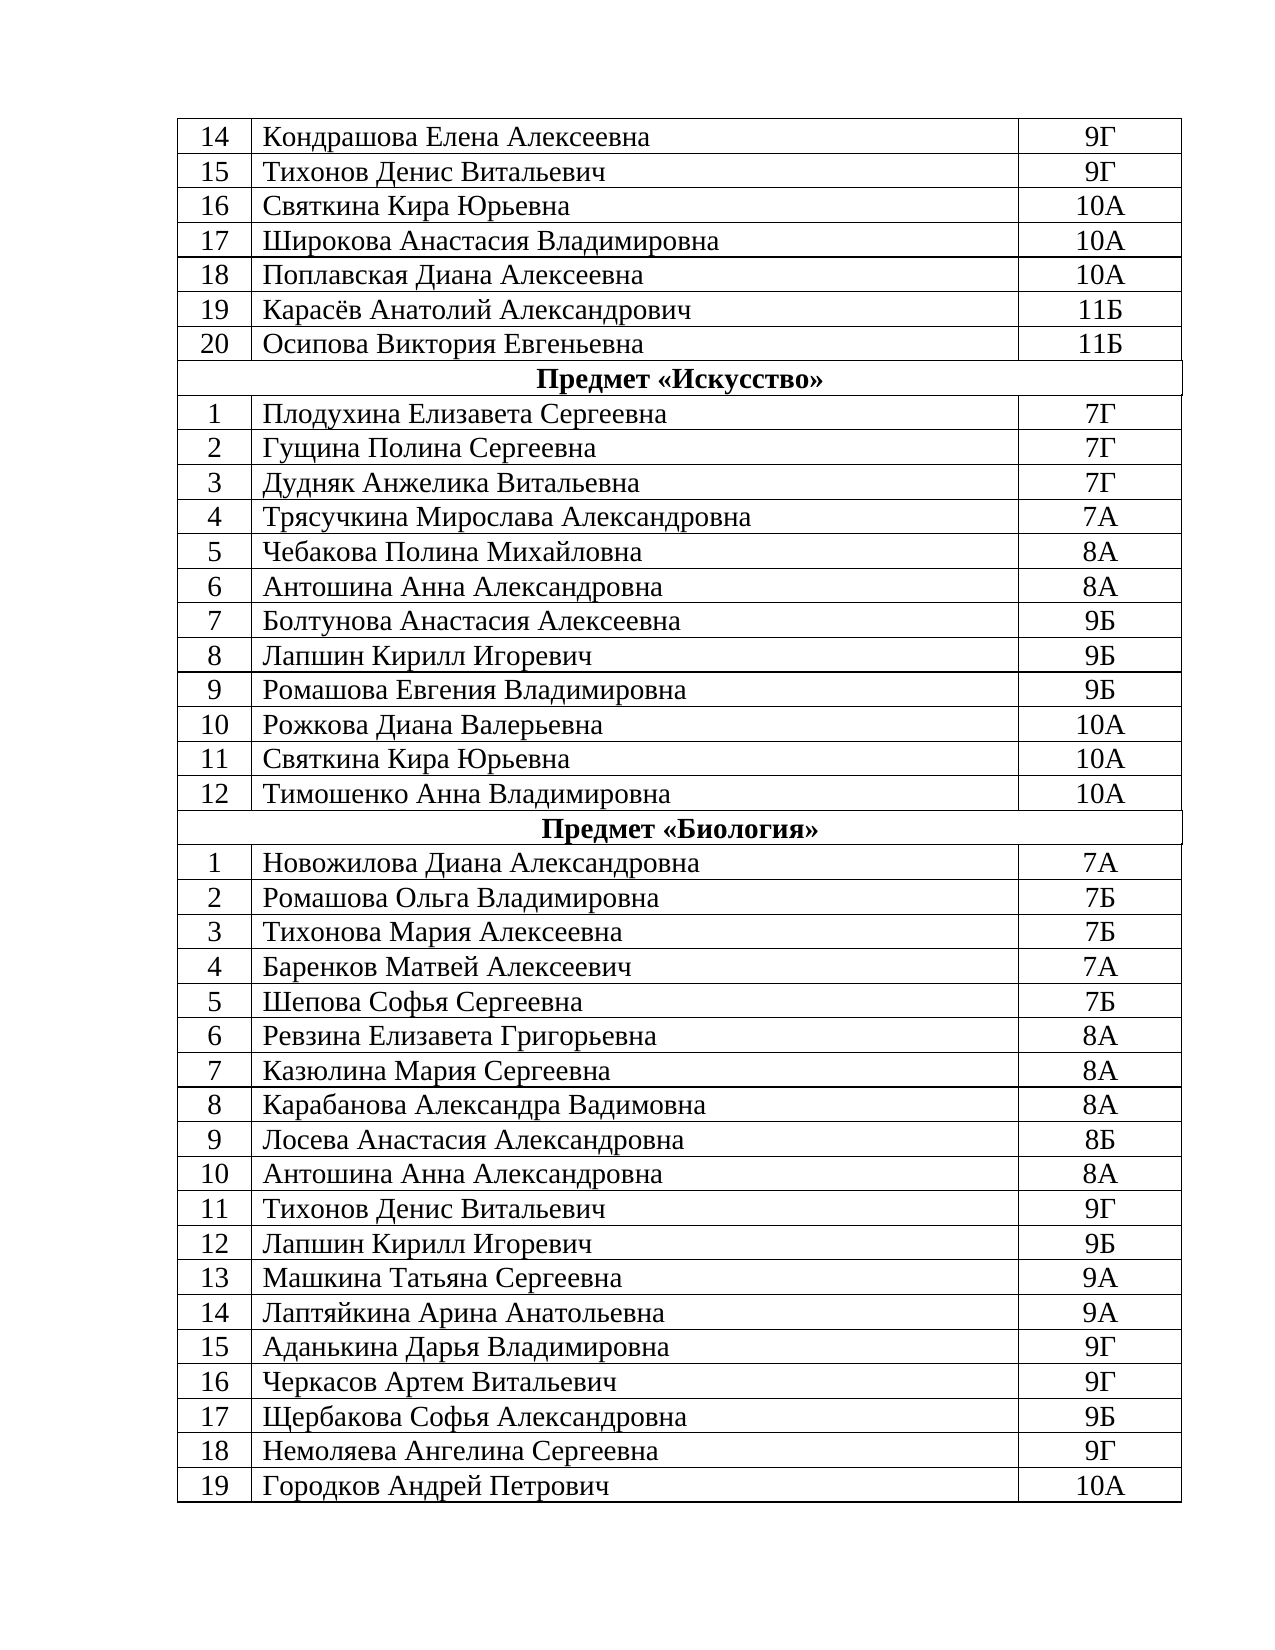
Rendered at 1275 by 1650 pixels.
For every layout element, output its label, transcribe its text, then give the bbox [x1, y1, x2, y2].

table_cell Антошина Анна Александровна [252, 1157, 1018, 1190]
table_cell 9Г [1019, 1364, 1181, 1398]
table_cell 10А [1019, 776, 1181, 810]
table_cell 16 [178, 1364, 251, 1398]
table_cell 18 [178, 1433, 251, 1467]
table_cell 10 [178, 707, 251, 741]
table_cell 9Г [1019, 119, 1181, 153]
table_cell 9А [1019, 1295, 1181, 1328]
table_cell 8 [178, 1088, 251, 1121]
table_cell Гущина Полина Сергеевна [252, 430, 1018, 464]
table_cell 6 [178, 569, 251, 602]
table_cell Болтунова Анастасия Алексеевна [252, 603, 1018, 637]
table_cell Лапшин Кирилл Игоревич [252, 638, 1018, 671]
table_cell Предмет «Искусство» [178, 361, 1182, 395]
table_cell Городков Андрей Петрович [252, 1468, 1018, 1501]
table_cell 8А [1019, 1018, 1181, 1052]
table_cell Машкина Татьяна Сергеевна [252, 1260, 1018, 1294]
table_cell 8А [1019, 1157, 1181, 1190]
table_cell 17 [178, 1399, 251, 1432]
table_cell 7Б [1019, 915, 1181, 948]
table_cell 20 [178, 327, 251, 360]
table_cell Черкасов Артем Витальевич [252, 1364, 1018, 1398]
table_cell Баренков Матвей Алексеевич [252, 949, 1018, 983]
table_cell 8 [178, 638, 251, 671]
table_cell Казюлина Мария Сергеевна [252, 1053, 1018, 1086]
table_cell 7 [178, 1053, 251, 1086]
table_cell Лаптяйкина Арина Анатольевна [252, 1295, 1018, 1328]
table_cell 2 [178, 880, 251, 913]
table_cell Тихонова Мария Алексеевна [252, 915, 1018, 948]
table_cell 12 [178, 1226, 251, 1259]
table_cell Ромашова Евгения Владимировна [252, 673, 1018, 706]
table_cell 11Б [1019, 292, 1181, 326]
table_cell 9Б [1019, 1226, 1181, 1259]
table_cell Святкина Кира Юрьевна [252, 188, 1018, 222]
table_cell Карабанова Александра Вадимовна [252, 1088, 1018, 1121]
table_cell Ревзина Елизавета Григорьевна [252, 1018, 1018, 1052]
table_cell 9Б [1019, 1399, 1181, 1432]
table_cell Поплавская Диана Алексеевна [252, 258, 1018, 291]
table_cell Антошина Анна Александровна [252, 569, 1018, 602]
table_cell 8А [1019, 1088, 1181, 1121]
table_cell 3 [178, 465, 251, 498]
table_cell 10А [1019, 188, 1181, 222]
table_cell 13 [178, 1260, 251, 1294]
table_cell Тихонов Денис Витальевич [252, 1191, 1018, 1225]
table_cell 7Г [1019, 396, 1181, 429]
table_cell 7А [1019, 500, 1181, 533]
table_cell 5 [178, 984, 251, 1017]
table_cell 8А [1019, 1053, 1181, 1086]
table_cell 15 [178, 154, 251, 187]
table_cell 8А [1019, 569, 1181, 602]
table_cell 3 [178, 915, 251, 948]
table_cell Плодухина Елизавета Сергеевна [252, 396, 1018, 429]
table_cell 10 [178, 1157, 251, 1190]
table_cell 19 [178, 1468, 251, 1501]
table_cell Предмет «Биология» [178, 811, 1182, 844]
table_cell Кондрашова Елена Алексеевна [252, 119, 1018, 153]
table_cell 18 [178, 258, 251, 291]
table_cell 10А [1019, 1468, 1181, 1501]
table_cell Чебакова Полина Михайловна [252, 534, 1018, 568]
table_cell Рожкова Диана Валерьевна [252, 707, 1018, 741]
table_cell Немоляева Ангелина Сергеевна [252, 1433, 1018, 1467]
table_cell 7Г [1019, 465, 1181, 498]
table_cell 14 [178, 1295, 251, 1328]
table_cell 9Г [1019, 154, 1181, 187]
table_cell 7 [178, 603, 251, 637]
table_cell 4 [178, 949, 251, 983]
table_cell Ромашова Ольга Владимировна [252, 880, 1018, 913]
table_cell 1 [178, 396, 251, 429]
table_cell 17 [178, 223, 251, 256]
table_cell 9 [178, 1122, 251, 1156]
table_cell Щербакова Софья Александровна [252, 1399, 1018, 1432]
table_cell 12 [178, 776, 251, 810]
table_cell 8Б [1019, 1122, 1181, 1156]
table_cell 9Б [1019, 603, 1181, 637]
table_cell 8А [1019, 534, 1181, 568]
table_cell 4 [178, 500, 251, 533]
table_cell 10А [1019, 742, 1181, 775]
table_cell 11Б [1019, 327, 1181, 360]
table_cell 7Б [1019, 984, 1181, 1017]
table_cell 10А [1019, 258, 1181, 291]
table_cell 9Б [1019, 673, 1181, 706]
table_cell Осипова Виктория Евгеньевна [252, 327, 1018, 360]
table_cell 10А [1019, 223, 1181, 256]
table_cell Трясучкина Мирослава Александровна [252, 500, 1018, 533]
table_cell Широкова Анастасия Владимировна [252, 223, 1018, 256]
table_cell Святкина Кира Юрьевна [252, 742, 1018, 775]
table_cell 7Г [1019, 430, 1181, 464]
table_cell 7А [1019, 949, 1181, 983]
table_cell Лосева Анастасия Александровна [252, 1122, 1018, 1156]
table_cell Лапшин Кирилл Игоревич [252, 1226, 1018, 1259]
table_cell 5 [178, 534, 251, 568]
table_cell 9 [178, 673, 251, 706]
table_cell 1 [178, 845, 251, 879]
table_cell Тихонов Денис Витальевич [252, 154, 1018, 187]
table_cell 11 [178, 1191, 251, 1225]
table_cell 11 [178, 742, 251, 775]
table_cell 2 [178, 430, 251, 464]
table_cell 9Г [1019, 1191, 1181, 1225]
table_cell Тимошенко Анна Владимировна [252, 776, 1018, 810]
table_cell 15 [178, 1330, 251, 1363]
table_cell 9Г [1019, 1330, 1181, 1363]
table_cell 6 [178, 1018, 251, 1052]
table_cell 9Б [1019, 638, 1181, 671]
table_cell Дудняк Анжелика Витальевна [252, 465, 1018, 498]
table_cell 14 [178, 119, 251, 153]
table_cell Аданькина Дарья Владимировна [252, 1330, 1018, 1363]
table_cell Новожилова Диана Александровна [252, 845, 1018, 879]
table_cell Шепова Софья Сергеевна [252, 984, 1018, 1017]
table_cell 7Б [1019, 880, 1181, 913]
table_cell 10А [1019, 707, 1181, 741]
table_cell 7А [1019, 845, 1181, 879]
table_cell 9Г [1019, 1433, 1181, 1467]
table_cell 19 [178, 292, 251, 326]
table_cell Карасёв Анатолий Александрович [252, 292, 1018, 326]
table_cell 9А [1019, 1260, 1181, 1294]
table_cell 16 [178, 188, 251, 222]
